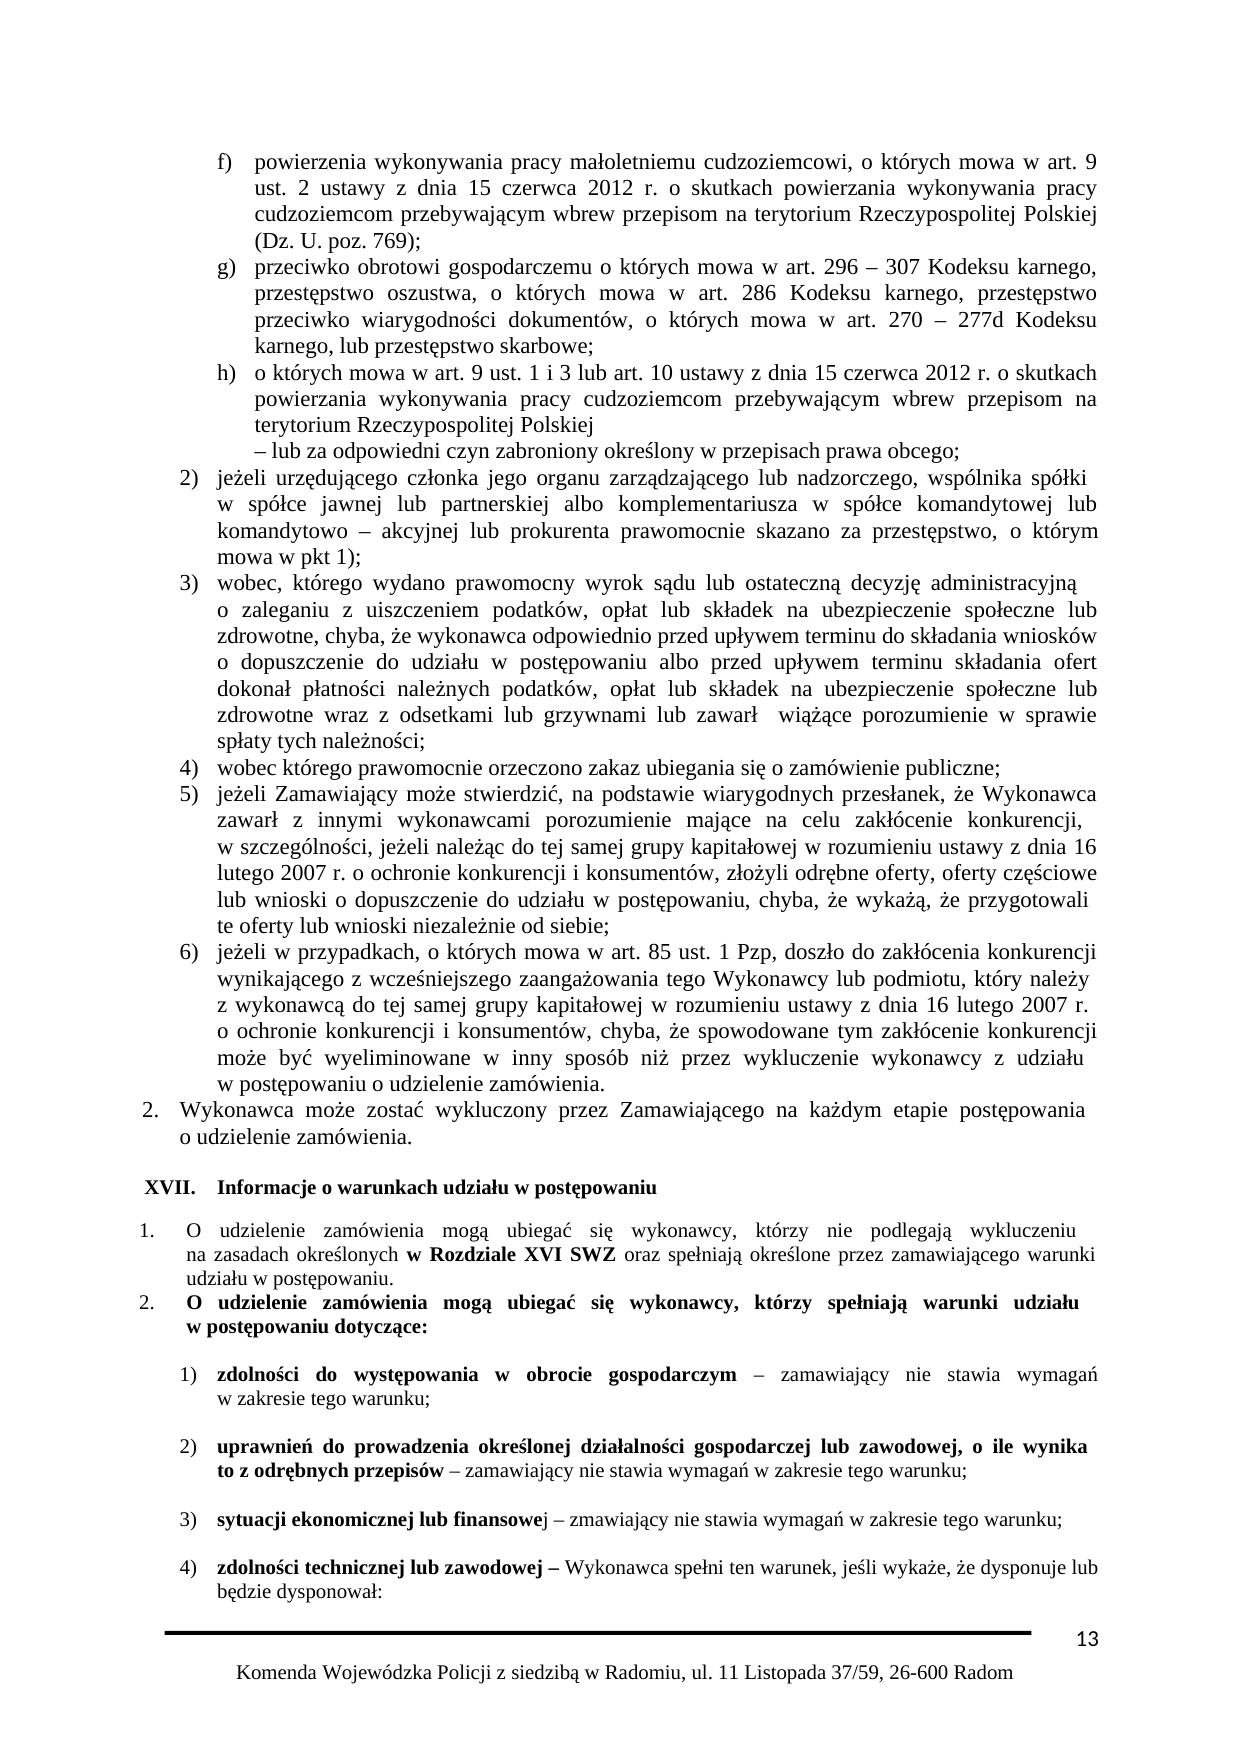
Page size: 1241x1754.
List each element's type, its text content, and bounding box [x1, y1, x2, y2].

list jeżeli urzędującego członka jego organu zarządzającego lub nadzorczego, wspólnika spółki w spółce jawnej lub partnerskiej albo komplementariusza w spółce komandytowej lub komandytowo – akcyjnej lub prokurenta prawomocnie skazano za przestępstwo, o którym mowa w pkt 1); [179, 464, 1098, 569]
list jeżeli Zamawiający może stwierdzić, na podstawie wiarygodnych przesłanek, że Wykonawca zawarł z innymi wykonawcami porozumienie mające na celu zakłócenie konkurencji, w szczególności, jeżeli należąc do tej samej grupy kapitałowej w rozumieniu ustawy z dnia 16 lutego 2007 r. o ochronie konkurencji i konsumentów, złożyli odrębne oferty, oferty częściowe lub wnioski o dopuszczenie do udziału w postępowaniu, chyba, że wykażą, że przygotowali te oferty lub wnioski niezależnie od siebie; [179, 780, 1098, 938]
list o których mowa w art. 9 ust. 1 i 3 lub art. 10 ustawy z dnia 15 czerwca 2012 r. o skutkach powierzania wykonywania pracy cudzoziemcom przebywającym wbrew przepisom na terytorium Rzeczypospolitej Polskiej [217, 358, 1098, 438]
list powierzenia wykonywania pracy małoletniemu cudzoziemcowi, o których mowa w art. 9 ust. 2 ustawy z dnia 15 czerwca 2012 r. o skutkach powierzania wykonywania pracy cudzoziemcom przebywającym wbrew przepisom na terytorium Rzeczypospolitej Polskiej (Dz. U. poz. 769); [217, 148, 1098, 253]
list zdolności do występowania w obrocie gospodarczym – zamawiający nie stawia wymagań w zakresie tego warunku; [179, 1362, 1098, 1410]
list zdolności technicznej lub zawodowej – Wykonawca spełni ten warunek, jeśli wykaże, że dysponuje lub będzie dysponował: [179, 1554, 1098, 1603]
list O udzielenie zamówienia mogą ubiegać się wykonawcy, którzy spełniają warunki udziału w postępowaniu dotyczące: [139, 1290, 1096, 1338]
list Informacje o warunkach udziału w postępowaniu [196, 1175, 1098, 1199]
list przeciwko obrotowi gospodarczemu o których mowa w art. 296 – 307 Kodeksu karnego, przestępstwo oszustwa, o których mowa w art. 286 Kodeksu karnego, przestępstwo przeciwko wiarygodności dokumentów, o których mowa w art. 270 – 277d Kodeksu karnego, lub przestępstwo skarbowe; [217, 253, 1098, 358]
list jeżeli w przypadkach, o których mowa w art. 85 ust. 1 Pzp, doszło do zakłócenia konkurencji wynikającego z wcześniejszego zaangażowania tego Wykonawcy lub podmiotu, który należy z wykonawcą do tej samej grupy kapitałowej w rozumieniu ustawy z dnia 16 lutego 2007 r. o ochronie konkurencji i konsumentów, chyba, że spowodowane tym zakłócenie konkurencji może być wyeliminowane w inny sposób niż przez wykluczenie wykonawcy z udziału w postępowaniu o udzielenie zamówienia. [179, 938, 1098, 1096]
list wobec, którego wydano prawomocny wyrok sądu lub ostateczną decyzję administracyjną o zaleganiu z uiszczeniem podatków, opłat lub składek na ubezpieczenie społeczne lub zdrowotne, chyba, że wykonawca odpowiednio przed upływem terminu do składania wniosków o dopuszczenie do udziału w postępowaniu albo przed upływem terminu składania ofert dokonał płatności należnych podatków, opłat lub składek na ubezpieczenie społeczne lub zdrowotne wraz z odsetkami lub grzywnami lub zawarł wiążące porozumienie w sprawie spłaty tych należności; [179, 569, 1098, 754]
list – lub za odpowiedni czyn zabroniony określony w przepisach prawa obcego; [254, 438, 1098, 464]
list wobec którego prawomocnie orzeczono zakaz ubiegania się o zamówienie publiczne; [179, 754, 1098, 780]
list O udzielenie zamówienia mogą ubiegać się wykonawcy, którzy nie podlegają wykluczeniu na zasadach określonych w Rozdziale XVI SWZ oraz spełniają określone przez zamawiającego warunki udziału w postępowaniu. [139, 1218, 1096, 1290]
list Wykonawca może zostać wykluczony przez Zamawiającego na każdym etapie postępowania o udzielenie zamówienia. [142, 1096, 1098, 1149]
list uprawnień do prowadzenia określonej działalności gospodarczej lub zawodowej, o ile wynika to z odrębnych przepisów – zamawiający nie stawia wymagań w zakresie tego warunku; [179, 1434, 1098, 1482]
list sytuacji ekonomicznej lub finansowej – zmawiający nie stawia wymagań w zakresie tego warunku; [179, 1506, 1098, 1531]
